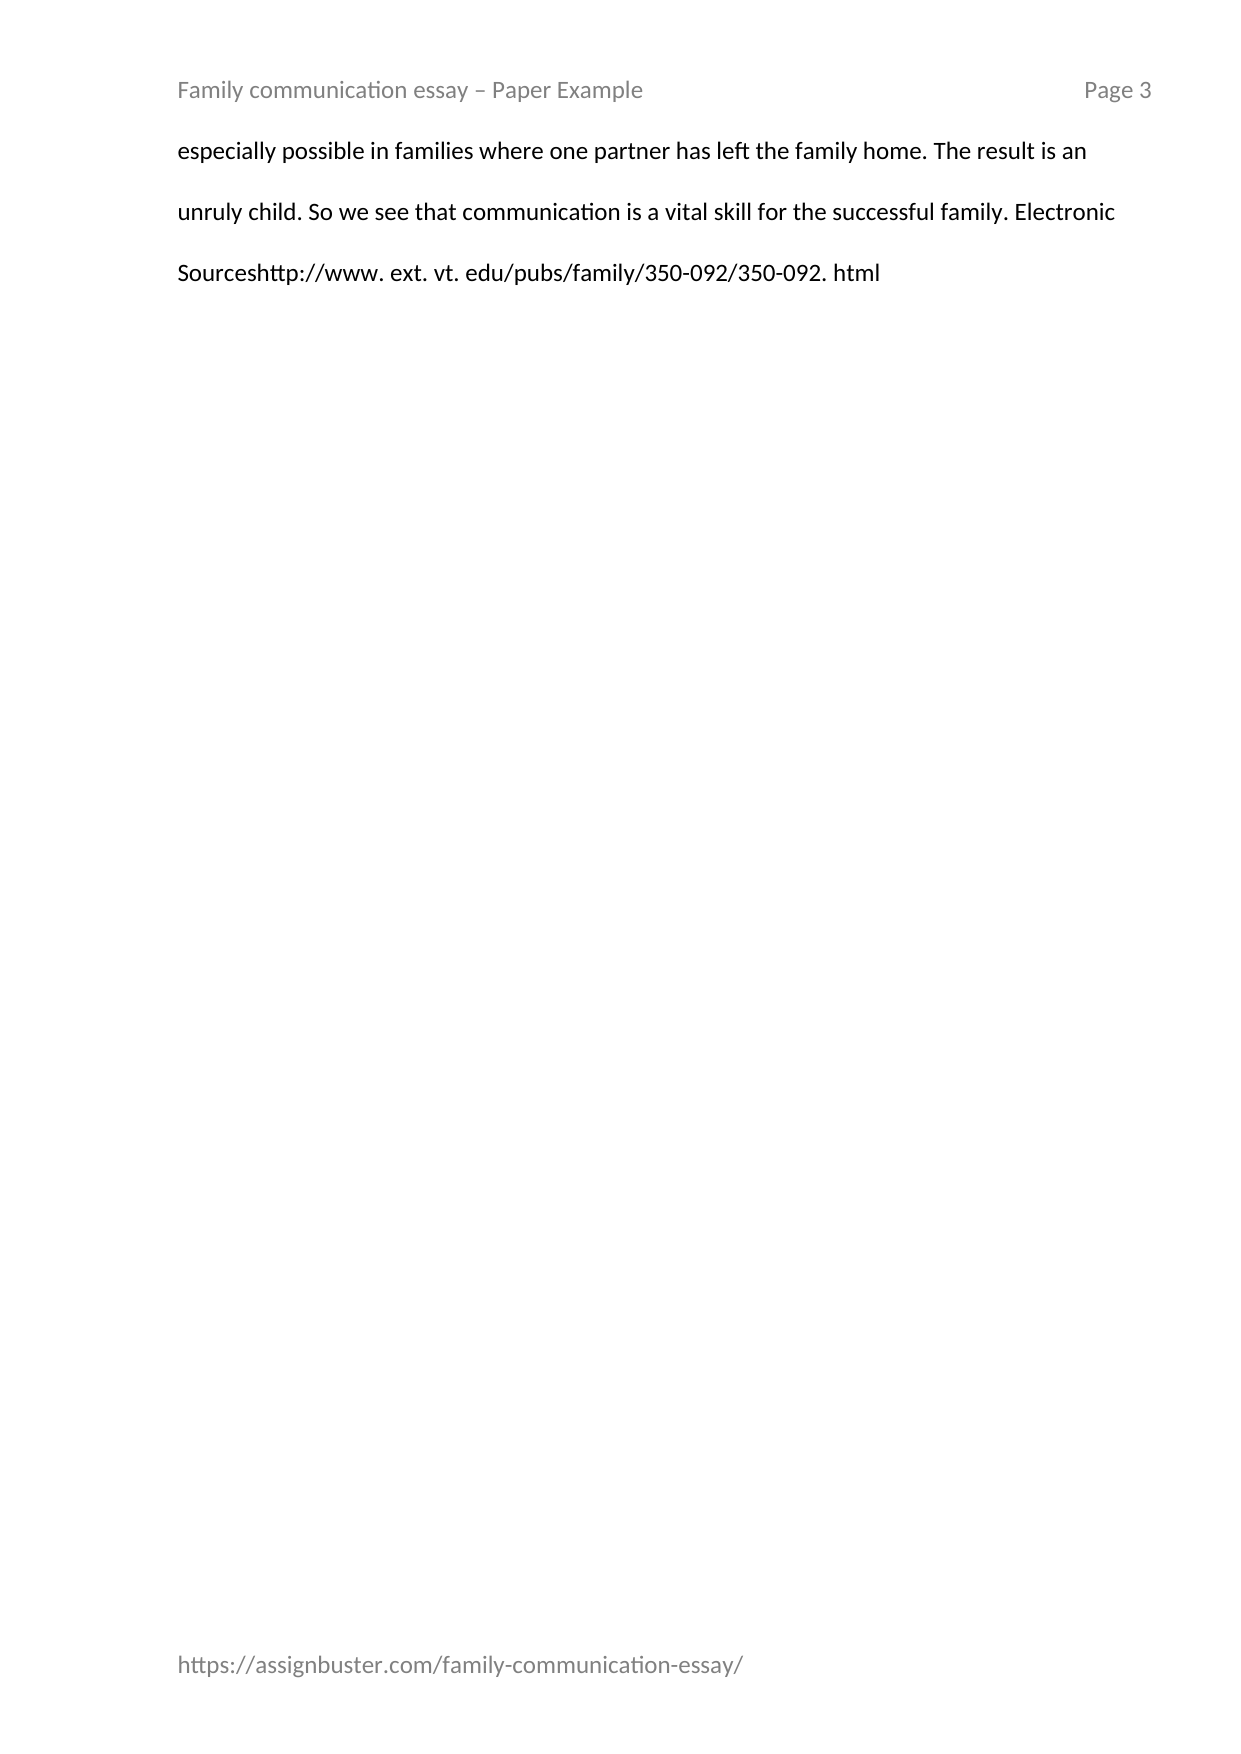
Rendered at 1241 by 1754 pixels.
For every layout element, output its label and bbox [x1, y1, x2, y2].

text [177, 135, 1152, 287]
